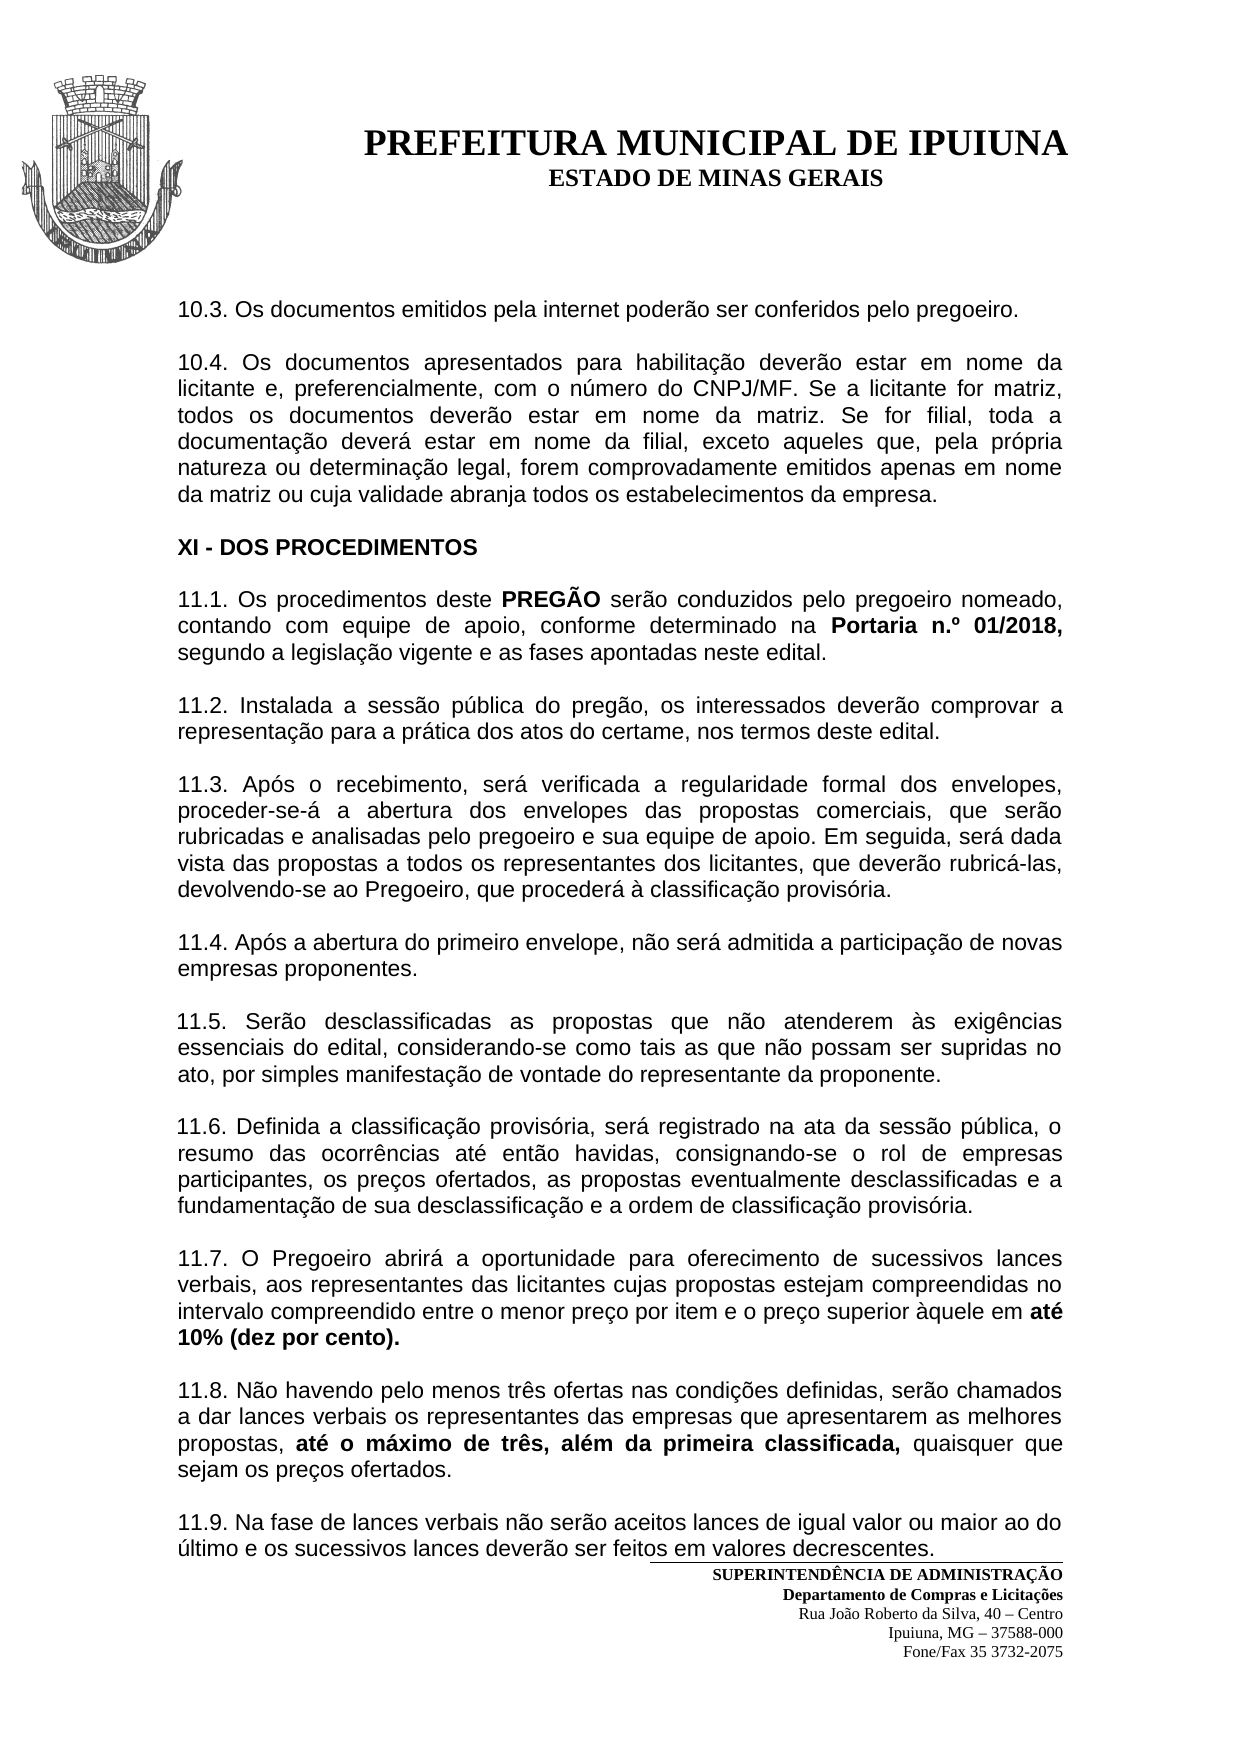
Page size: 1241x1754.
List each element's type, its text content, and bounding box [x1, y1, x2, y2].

text 10.4. Os documentos apresentados para habilitação deverão estar em nome da licitante e, preferencialmente, com o número do CNPJ/MF. Se a licitante for matriz, todos os documentos deverão estar em nome da matriz. Se for filial, toda a documentação deverá estar em nome da filial, exceto aqueles que, pela própria natureza ou determinação legal, forem comprovadamente emitidos apenas em nome da matriz ou cuja validade abranja todos os estabelecimentos da empresa. [177, 349, 1063, 507]
picture [21, 73, 183, 268]
text 11.8. Não havendo pelo menos três ofertas nas condições definidas, serão chamados a dar lances verbais os representantes das empresas que apresentarem as melhores propostas, até o máximo de três, além da primeira classificada, quaisquer que sejam os preços ofertados. [177, 1377, 1063, 1482]
text 11.3. Após o recebimento, será verificada a regularidade formal dos envelopes, proceder-se-á a abertura dos envelopes das propostas comerciais, que serão rubricadas e analisadas pelo pregoeiro e sua equipe de apoio. Em seguida, será dada vista das propostas a todos os representantes dos licitantes, que deverão rubricá-las, devolvendo-se ao Pregoeiro, que procederá à classificação provisória. [177, 771, 1063, 902]
text 11.1. Os procedimentos deste PREGÃO serão conduzidos pelo pregoeiro nomeado, contando com equipe de apoio, conforme determinado na Portaria n.º 01/2018, segundo a legislação vigente e as fases apontadas neste edital. [177, 586, 1063, 665]
text 11.9. Na fase de lances verbais não serão aceitos lances de igual valor ou maior ao do último e os sucessivos lances deverão ser feitos em valores decrescentes. [177, 1508, 1063, 1561]
text 11.2. Instalada a sessão pública do pregão, os interessados deverão comprovar a representação para a prática dos atos do certame, nos termos deste edital. [177, 692, 1063, 744]
text 11.5. Serão desclassificadas as propostas que não atenderem às exigências essenciais do edital, considerando-se como tais as que não possam ser supridas no ato, por simples manifestação de vontade do representante da proponente. [176, 1008, 1063, 1087]
text 11.7. O Pregoeiro abrirá a oportunidade para oferecimento de sucessivos lances verbais, aos representantes das licitantes cujas propostas estejam compreendidas no intervalo compreendido entre o menor preço por item e o preço superior àquele em até 10% (dez por cento). [177, 1245, 1063, 1350]
text 10.3. Os documentos emitidos pela internet poderão ser conferidos pelo pregoeiro. [177, 296, 1063, 323]
text 11.6. Definida a classificação provisória, será registrado na ata da sessão pública, o resumo das ocorrências até então havidas, consignando-se o rol de empresas participantes, os preços ofertados, as propostas eventualmente desclassificadas e a fundamentação de sua desclassificação e a ordem de classificação provisória. [176, 1113, 1063, 1219]
subtitle XI - DOS PROCEDIMENTOS [177, 533, 1063, 560]
text 11.4. Após a abertura do primeiro envelope, não será admitida a participação de novas empresas proponentes. [177, 929, 1063, 981]
